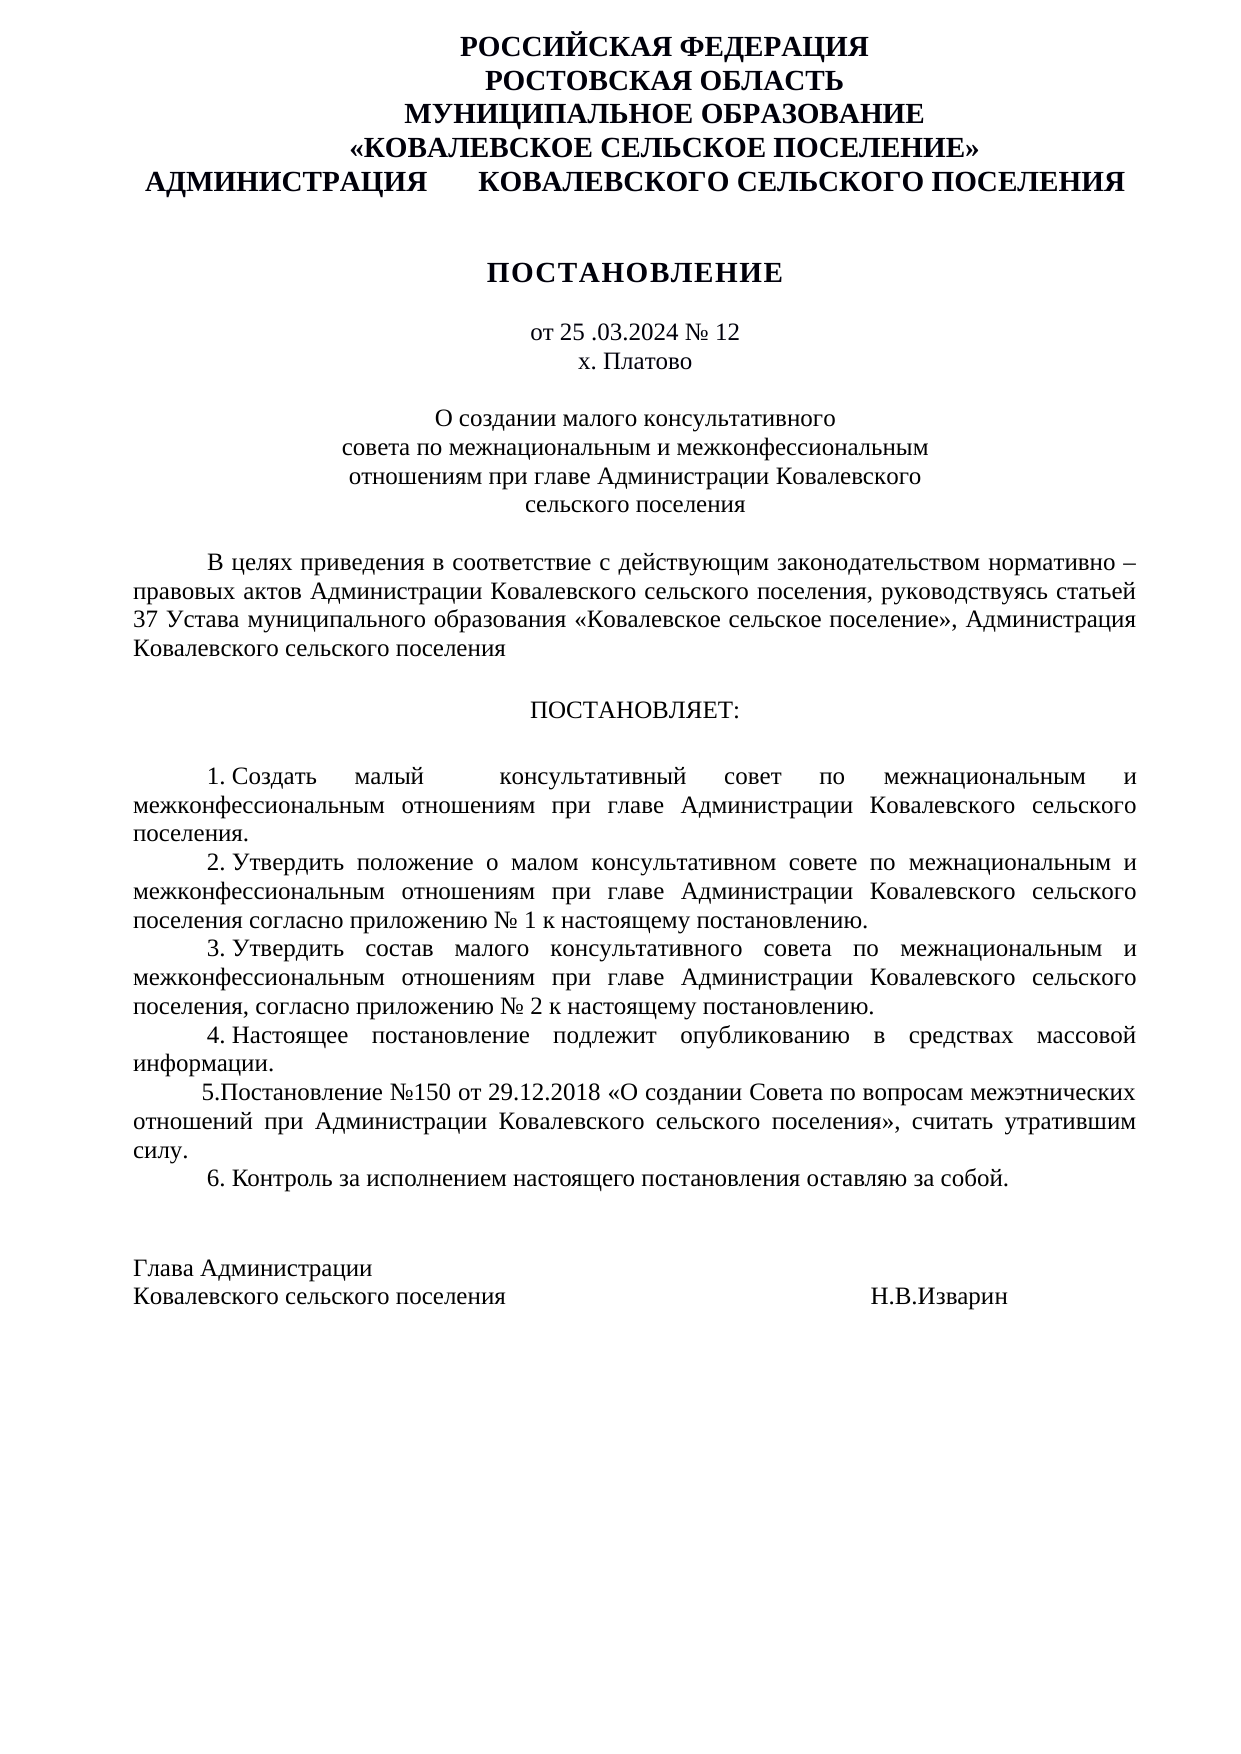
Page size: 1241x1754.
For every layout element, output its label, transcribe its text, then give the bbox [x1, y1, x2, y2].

text 5.Постановление №150 от 29.12.2018 «О создании Совета по вопросам межэтнических отношений при Администрации Ковалевского сельского поселения», считать утратившим силу. [133, 1077, 1137, 1163]
text РОСТОВСКАЯ ОБЛАСТЬ [133, 63, 1137, 97]
text от 25 .03.2024 № 12 [133, 317, 1137, 346]
text 4. Настоящее постановление подлежит опубликованию в средствах массовой информации. [133, 1020, 1137, 1077]
text РОССИЙСКАЯ ФЕДЕРАЦИЯ [133, 29, 1137, 63]
text Ковалевского сельского поселения Н.В.Изварин [133, 1281, 1137, 1310]
text 1. Создать малый консультативный совет по межнациональным и межконфессиональным отношениям при главе Администрации Ковалевского сельского поселения. [133, 761, 1137, 847]
text 3. Утвердить состав малого консультативного совета по межнациональным и межконфессиональным отношениям при главе Администрации Ковалевского сельского поселения, согласно приложению № 2 к настоящему постановлению. [133, 933, 1137, 1020]
text МУНИЦИПАЛЬНОЕ ОБРАЗОВАНИЕ [133, 97, 1137, 130]
text ПОСТАНОВЛЯЕТ: [133, 695, 1137, 724]
text В целях приведения в соответствие с действующим законодательством нормативно – правовых актов Администрации Ковалевского сельского поселения, руководствуясь статьей 37 Устава муниципального образования «Ковалевское сельское поселение», Администрация Ковалевского сельского поселения [133, 547, 1137, 662]
text О создании малого консультативного [340, 403, 930, 432]
text совета по межнациональным и межконфессиональным отношениям при главе Администрации Ковалевского сельского поселения [340, 432, 930, 518]
text Глава Администрации [133, 1253, 1137, 1281]
text 2. Утвердить положение о малом консультативном совете по межнациональным и межконфессиональным отношениям при главе Администрации Ковалевского сельского поселения согласно приложению № 1 к настоящему постановлению. [133, 847, 1137, 933]
text х. Платово [133, 346, 1137, 374]
text АДМИНИСТРАЦИЯ КОВАЛЕВСКОГО СЕЛЬСКОГО ПОСЕЛЕНИЯ [133, 164, 1137, 197]
text ПОСТАНОВЛЕНИЕ [133, 255, 1137, 288]
text «КОВАЛЕВСКОЕ СЕЛЬСКОЕ ПОСЕЛЕНИЕ» [133, 130, 1137, 164]
text 6. Контроль за исполнением настоящего постановления оставляю за собой. [133, 1163, 1137, 1192]
